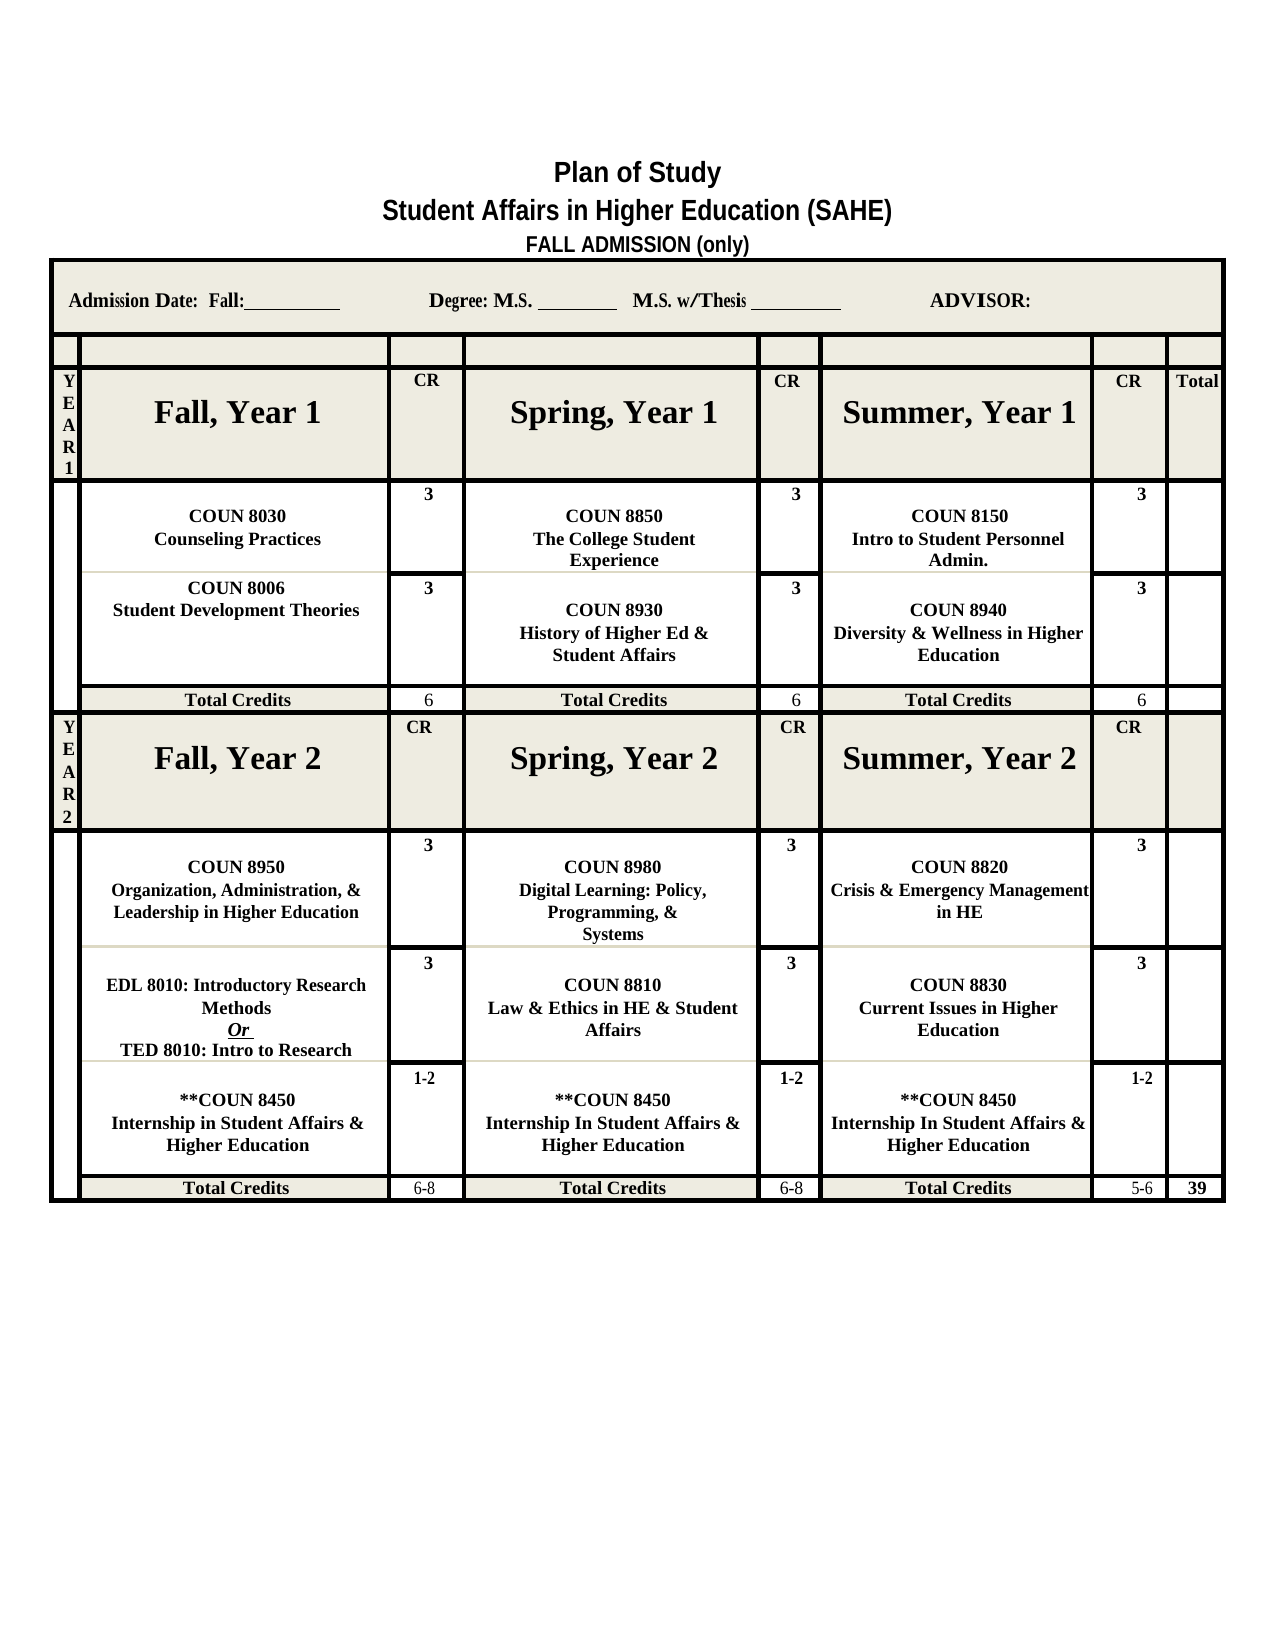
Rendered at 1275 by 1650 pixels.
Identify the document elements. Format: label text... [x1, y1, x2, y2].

table_cell [1169, 688, 1221, 710]
table_cell [82, 337, 387, 365]
table_cell [1169, 483, 1221, 571]
table_cell 1-2 [1094, 1065, 1165, 1173]
table_cell 6 [391, 688, 462, 710]
table_cell Total [1169, 370, 1221, 478]
table_cell COUN 8980 Digital Learning: Policy, Programming, & Systems [466, 833, 756, 945]
table_cell COUN 8850 The College Student Experience [466, 483, 756, 571]
table_cell 3 [761, 576, 818, 683]
table_cell 6 [761, 688, 818, 710]
table_cell Total Credits [82, 688, 387, 710]
table_cell 1-2 [391, 1065, 462, 1173]
table_cell [391, 337, 462, 365]
table_cell [1169, 833, 1221, 945]
table_cell Total Credits [823, 1178, 1090, 1198]
table_cell Summer, Year 2 [823, 715, 1090, 828]
table_cell Spring, Year 2 [466, 715, 756, 828]
table_cell [54, 337, 77, 365]
table_cell Total Credits [823, 688, 1090, 710]
table_cell 3 [1094, 833, 1165, 945]
table_cell [823, 337, 1090, 365]
table_cell EDL 8010: Introductory Research Methods Or TED 8010: Intro to Research [82, 948, 387, 1060]
table_cell Y E A R 1 [54, 370, 77, 478]
table_cell Summer, Year 1 [823, 370, 1090, 478]
table_cell **COUN 8450 Internship In Student Affairs & Higher Education [466, 1062, 756, 1173]
table_cell COUN 8830 Current Issues in Higher Education [823, 948, 1090, 1060]
table_cell 3 [1094, 950, 1165, 1060]
table_cell 1-2 [761, 1065, 818, 1173]
table_cell Total Credits [466, 688, 756, 710]
table_cell CR [1094, 715, 1165, 828]
table_cell COUN 8820 Crisis & Emergency Management in HE [823, 833, 1090, 945]
table_cell 3 [761, 483, 818, 571]
table_cell CR [391, 370, 462, 478]
table_cell COUN 8030 Counseling Practices [82, 483, 387, 571]
table_cell CR [1094, 370, 1165, 478]
table_cell 39 [1169, 1178, 1221, 1198]
table_cell [761, 337, 818, 365]
table_cell [1169, 715, 1221, 828]
table_cell [1169, 950, 1221, 1060]
table_cell COUN 8930 History of Higher Ed & Student Affairs [466, 573, 756, 683]
table_cell 5-6 [1094, 1178, 1165, 1198]
table_cell Spring, Year 1 [466, 370, 756, 478]
table_cell COUN 8940 Diversity & Wellness in Higher Education [823, 573, 1090, 683]
table_cell CR [761, 370, 818, 478]
table_cell COUN 8006 Student Development Theories [82, 573, 387, 683]
table_header Admission Date: Fall: Degree: M.S. M.S. w/Thesis ADVISOR: [54, 262, 1221, 332]
table_cell 3 [1094, 576, 1165, 683]
table_cell [1094, 337, 1165, 365]
table_cell 3 [761, 950, 818, 1060]
table_cell COUN 8950 Organization, Administration, & Leadership in Higher Education [82, 833, 387, 945]
table_cell [1169, 337, 1221, 365]
table_cell Fall, Year 2 [82, 715, 387, 828]
text FALL ADMISSION (only) [150, 231, 1125, 258]
table_cell [54, 833, 77, 1198]
table_cell 6-8 [761, 1178, 818, 1198]
table_cell Fall, Year 1 [82, 370, 387, 478]
table_cell Total Credits [82, 1178, 387, 1198]
table_cell Total Credits [466, 1178, 756, 1198]
table_cell 3 [1094, 483, 1165, 571]
table_cell [54, 483, 77, 710]
table_cell **COUN 8450 Internship In Student Affairs & Higher Education [823, 1062, 1090, 1173]
table_cell 6-8 [391, 1178, 462, 1198]
text Student Affairs in Higher Education (SAHE) [150, 193, 1125, 227]
table_cell **COUN 8450 Internship in Student Affairs & Higher Education [82, 1062, 387, 1173]
table_cell 3 [761, 833, 818, 945]
table_cell 3 [391, 576, 462, 683]
table_cell [466, 337, 756, 365]
table_cell [1169, 1065, 1221, 1173]
table_cell COUN 8810 Law & Ethics in HE & Student Affairs [466, 948, 756, 1060]
table_cell Y E A R 2 [54, 715, 77, 828]
table_cell CR [761, 715, 818, 828]
table_cell COUN 8150 Intro to Student Personnel Admin. [823, 483, 1090, 571]
text Plan of Study [150, 155, 1125, 188]
table_cell CR [391, 715, 462, 828]
table_cell 3 [391, 833, 462, 945]
table_cell 3 [391, 950, 462, 1060]
table_cell 6 [1094, 688, 1165, 710]
table_cell 3 [391, 483, 462, 571]
table_cell [1169, 576, 1221, 683]
